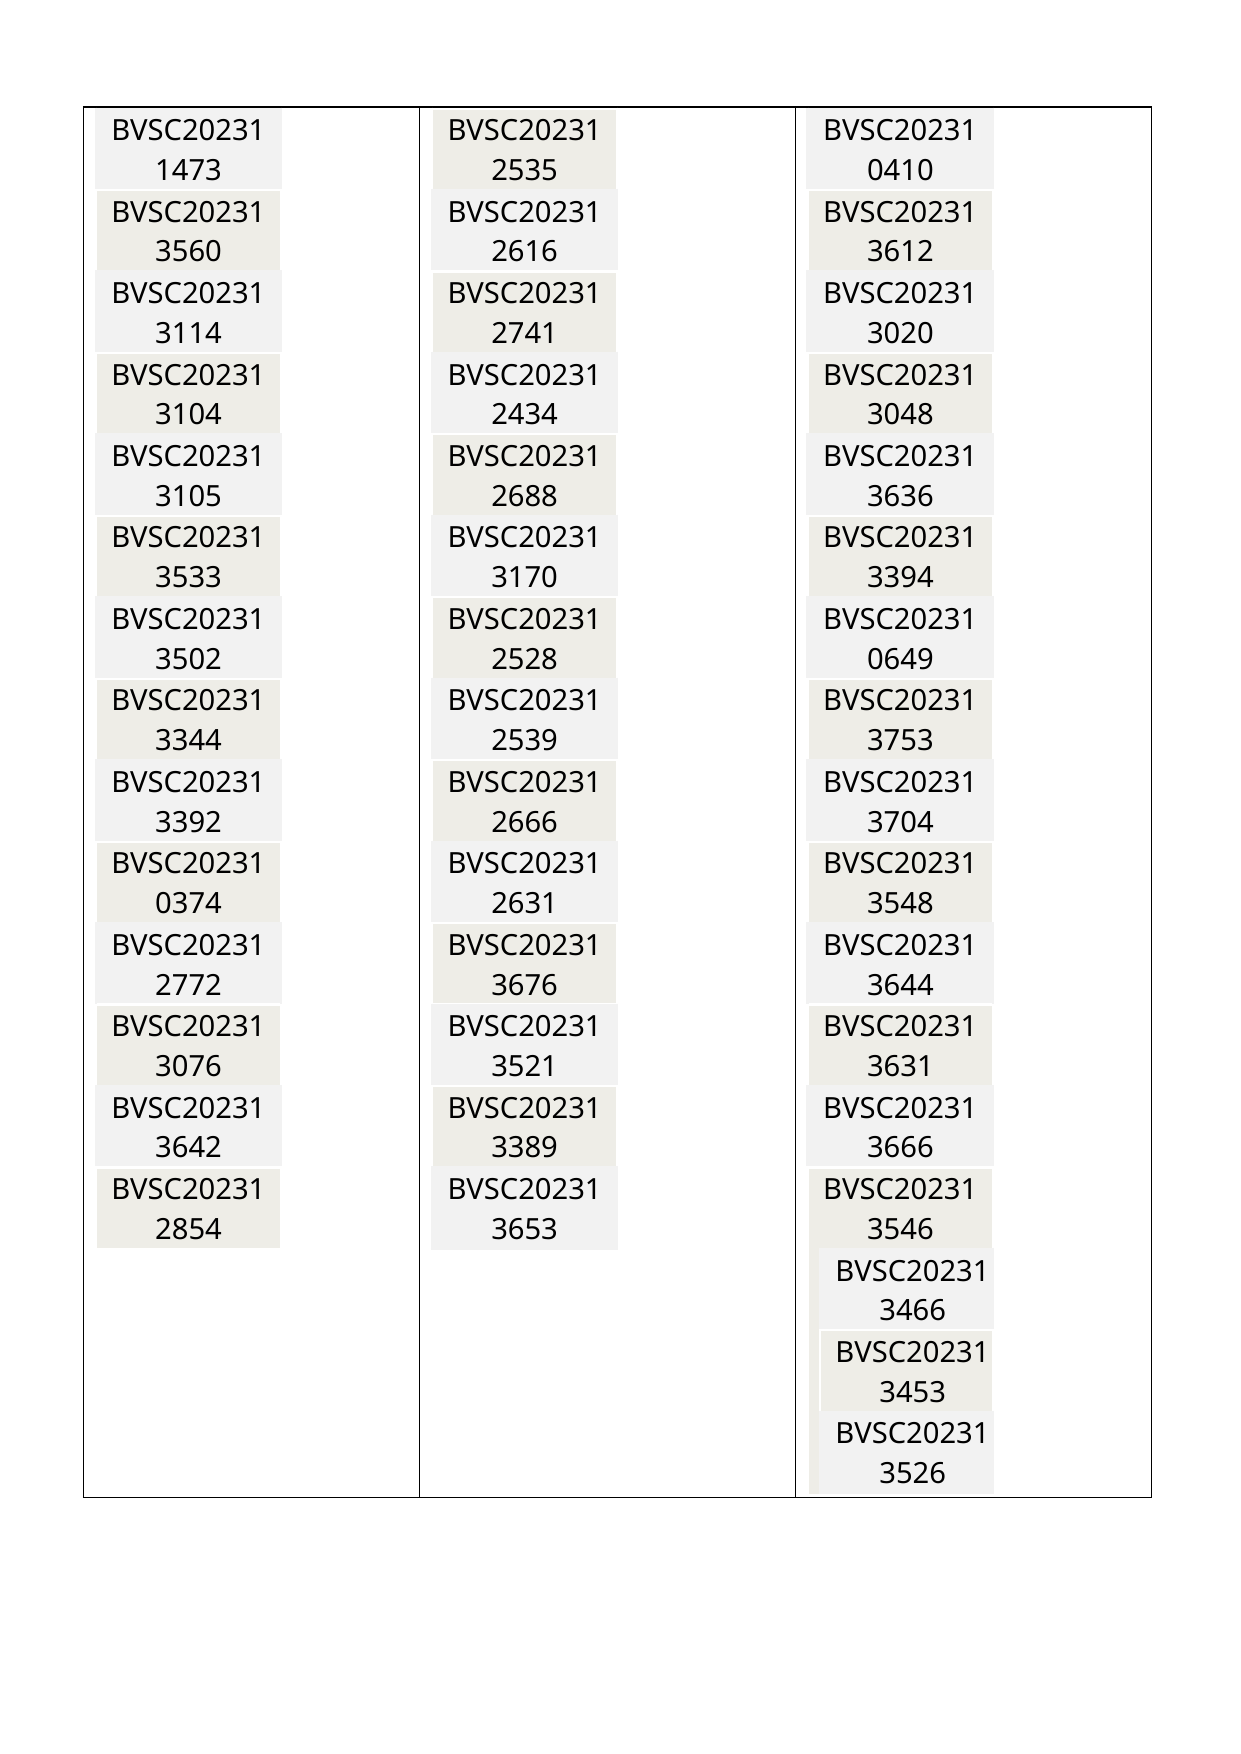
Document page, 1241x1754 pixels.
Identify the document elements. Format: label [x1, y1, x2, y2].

table_cell [84, 108, 419, 1497]
table_cell [796, 108, 1151, 1497]
table_cell [420, 108, 795, 1497]
